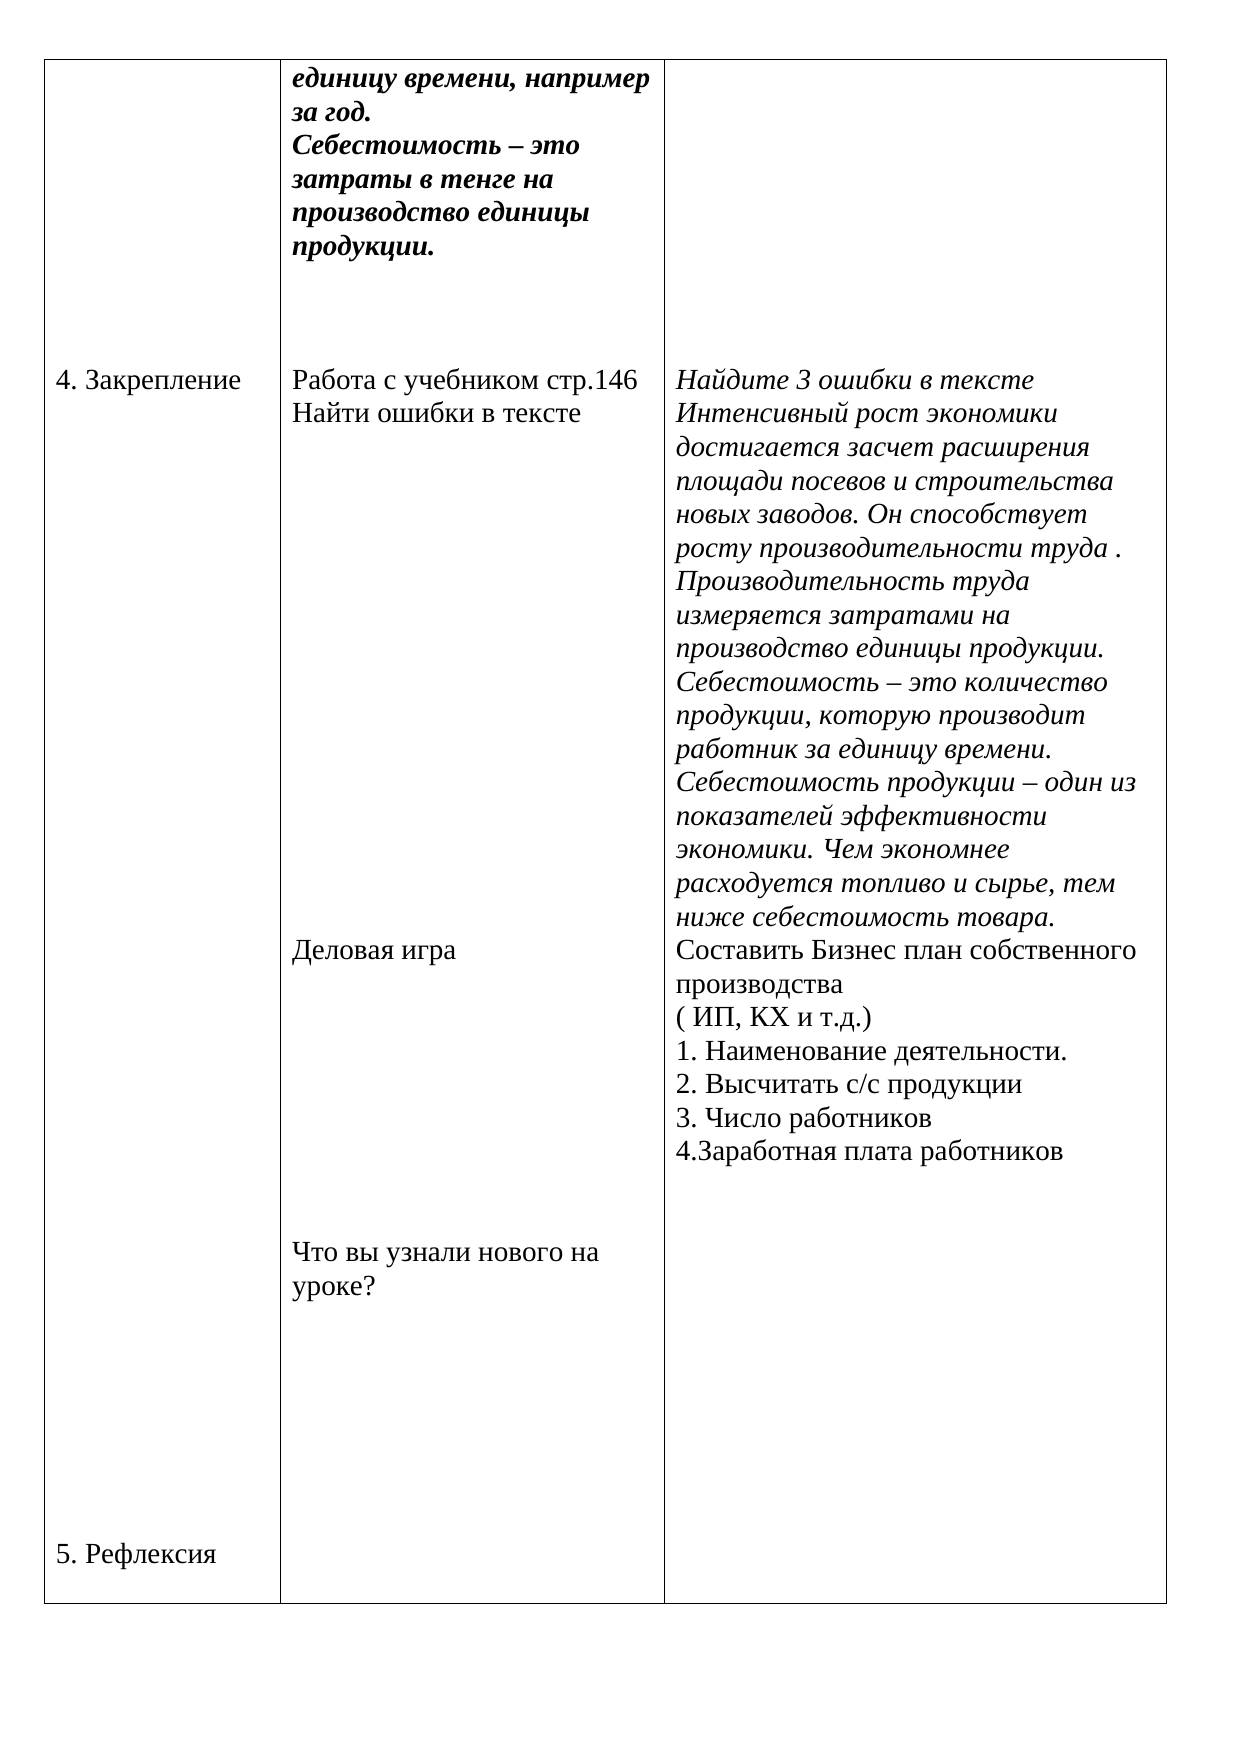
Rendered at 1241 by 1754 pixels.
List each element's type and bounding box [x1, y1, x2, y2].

table_cell [665, 60, 1166, 1603]
table_cell [45, 60, 280, 1603]
table_cell [281, 60, 664, 1603]
